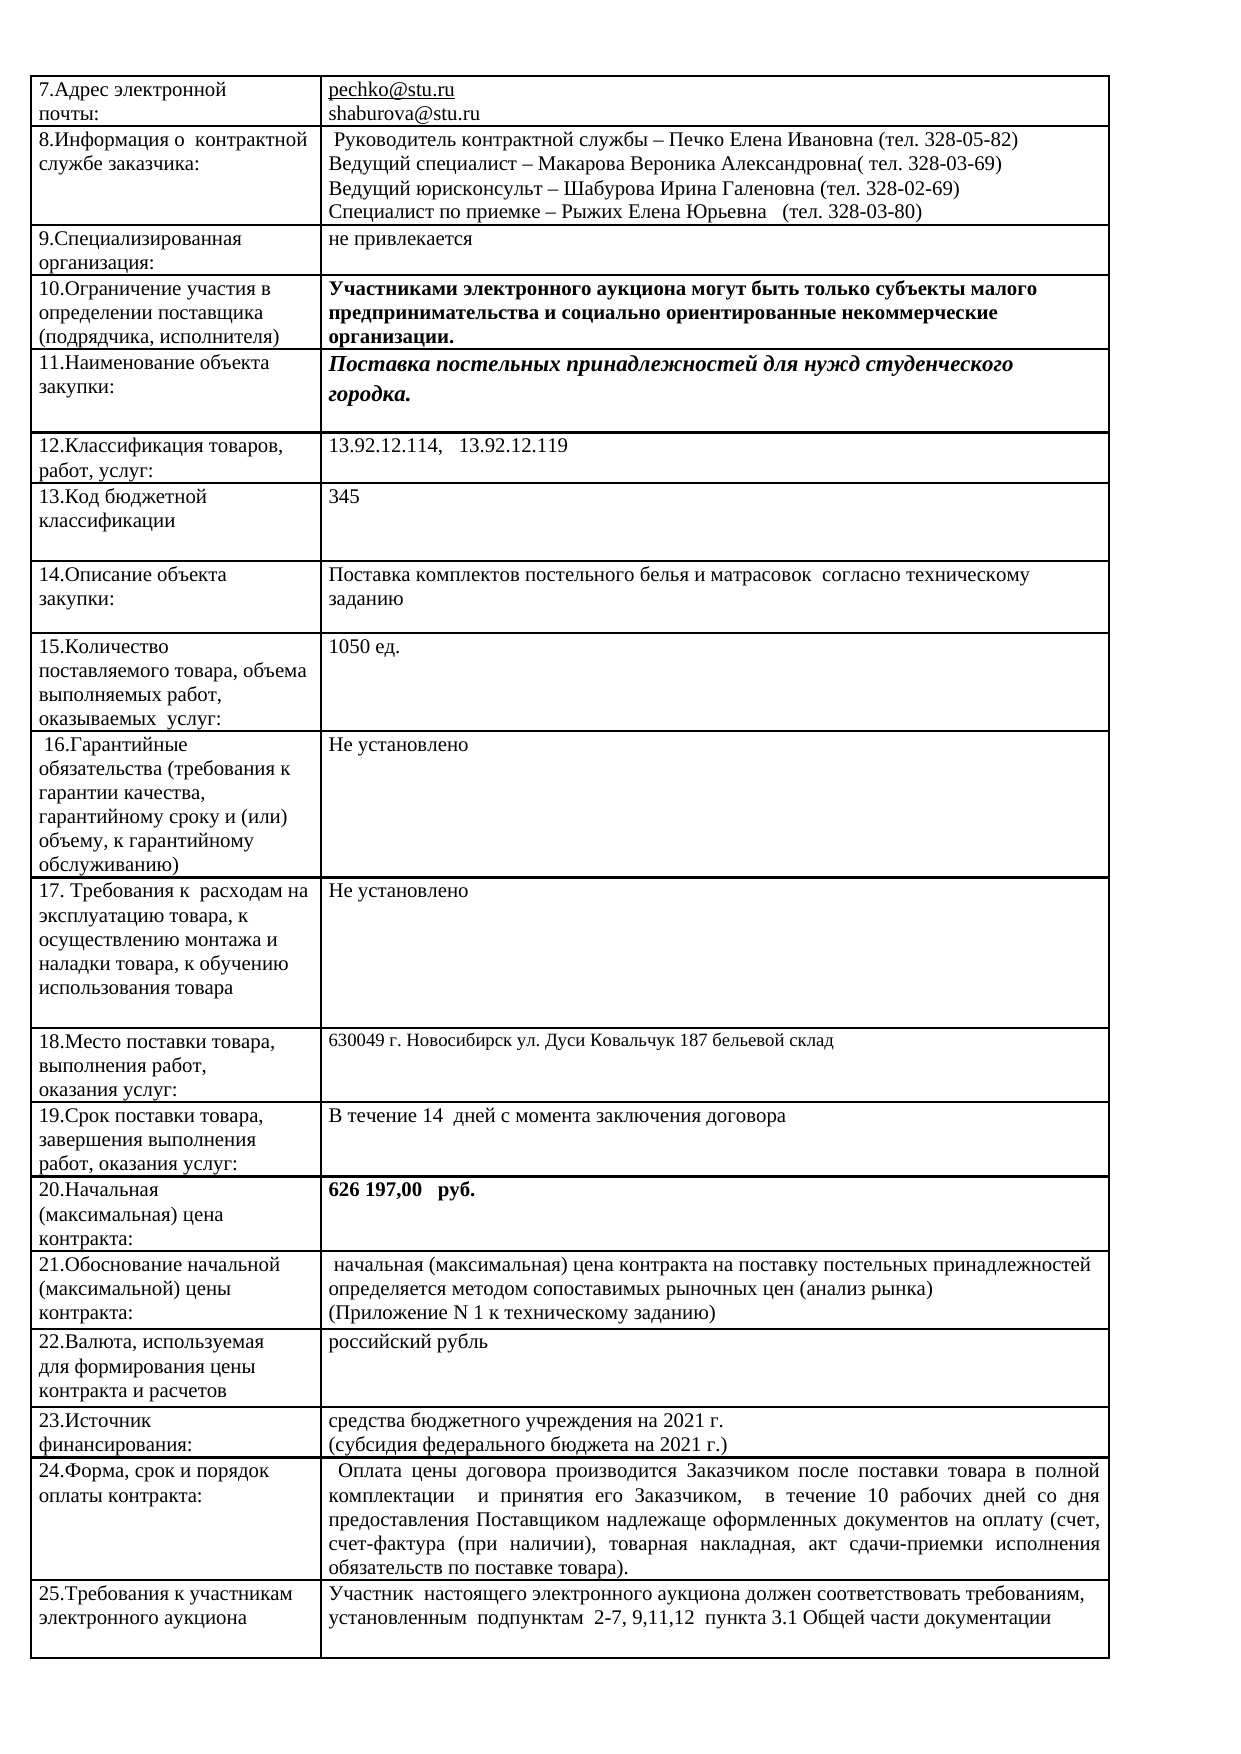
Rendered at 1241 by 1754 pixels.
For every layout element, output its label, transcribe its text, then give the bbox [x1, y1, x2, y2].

table_cell 626 197,00 руб. [322, 1178, 1108, 1249]
table_cell 18.Место поставки товара, выполнения работ, оказания услуг: [32, 1029, 320, 1101]
table_cell 19.Срок поставки товара, завершения выполнения работ, оказания услуг: [32, 1103, 320, 1175]
table_cell российский рубль [322, 1330, 1108, 1406]
table_cell не привлекается [322, 226, 1108, 274]
table_cell Участник настоящего электронного аукциона должен соответствовать требованиям, установленным подпунктам 2-7, 9,11,12 пункта 3.1 Общей части документации [322, 1581, 1108, 1657]
table_cell 9.Специализированная организация: [32, 226, 320, 274]
table_cell 12.Классификация товаров, работ, услуг: [32, 434, 320, 482]
table_cell 10.Ограничение участия в определении поставщика (подрядчика, исполнителя) [32, 276, 320, 348]
table_cell 7.Адрес электронной почты: [32, 77, 320, 125]
table_cell 13.Код бюджетной классификации [32, 484, 320, 560]
table_cell 15.Количество поставляемого товара, объема выполняемых работ, оказываемых услуг: [32, 634, 320, 730]
table_cell 630049 г. Новосибирск ул. Дуси Ковальчук 187 бельевой склад [322, 1029, 1108, 1101]
table_cell 16.Гарантийные обязательства (требования к гарантии качества, гарантийному сроку и (или) объему, к гарантийному обслуживанию) [32, 732, 320, 876]
table_cell Не установлено [322, 732, 1108, 876]
table_cell pechko@stu.ru shaburova@stu.ru [322, 77, 1108, 125]
table_cell 13.92.12.114, 13.92.12.119 [322, 434, 1108, 482]
table_cell 21.Обоснование начальной (максимальной) цены контракта: [32, 1252, 320, 1327]
table_cell Руководитель контрактной службы – Печко Елена Ивановна (тел. 328-05-82) Ведущий специалист – Макарова Вероника Александровна( тел. 328-03-69) Ведущий юрисконсульт – Шабурова Ирина Галеновна (тел. 328-02-69) Специалист по приемке – Рыжих Елена Юрьевна (тел. 328-03-80) [322, 127, 1108, 223]
table_cell 24.Форма, срок и порядок оплаты контракта: [32, 1459, 320, 1579]
table_cell Участниками электронного аукциона могут быть только субъекты малого предпринимательства и социально ориентированные некоммерческие организации. [322, 276, 1108, 348]
table_cell Поставка комплектов постельного белья и матрасовок согласно техническому заданию [322, 562, 1108, 632]
table_cell 23.Источник финансирования: [32, 1408, 320, 1456]
table_cell 345 [322, 484, 1108, 560]
table_cell 22.Валюта, используемая для формирования цены контракта и расчетов [32, 1330, 320, 1406]
table_cell начальная (максимальная) цена контракта на поставку постельных принадлежностей определяется методом сопоставимых рыночных цен (анализ рынка) (Приложение N 1 к техническому заданию) [322, 1252, 1108, 1327]
table_cell 14.Описание объекта закупки: [32, 562, 320, 632]
table_cell Поставка постельных принадлежностей для нужд студенческого городка. [322, 350, 1108, 431]
table_cell средства бюджетного учреждения на 2021 г. (субсидия федерального бюджета на 2021 г.) [322, 1408, 1108, 1456]
table_cell 25.Требования к участникам электронного аукциона [32, 1581, 320, 1657]
table_cell 20.Начальная (максимальная) цена контракта: [32, 1178, 320, 1249]
table_cell Не установлено [322, 879, 1108, 1027]
table_cell 11.Наименование объекта закупки: [32, 350, 320, 431]
table_cell 1050 ед. [322, 634, 1108, 730]
table_cell 8.Информация о контрактной службе заказчика: [32, 127, 320, 223]
table_cell Оплата цены договора производится Заказчиком после поставки товара в полной комплектации и принятия его Заказчиком, в течение 10 рабочих дней со дня предоставления Поставщиком надлежаще оформленных документов на оплату (счет, счет-фактура (при наличии), товарная накладная, акт сдачи-приемки исполнения обязательств по поставке товара). [322, 1459, 1108, 1579]
table_cell В течение 14 дней с момента заключения договора [322, 1103, 1108, 1175]
table_cell 17. Требования к расходам на эксплуатацию товара, к осуществлению монтажа и наладки товара, к обучению использования товара [32, 879, 320, 1027]
